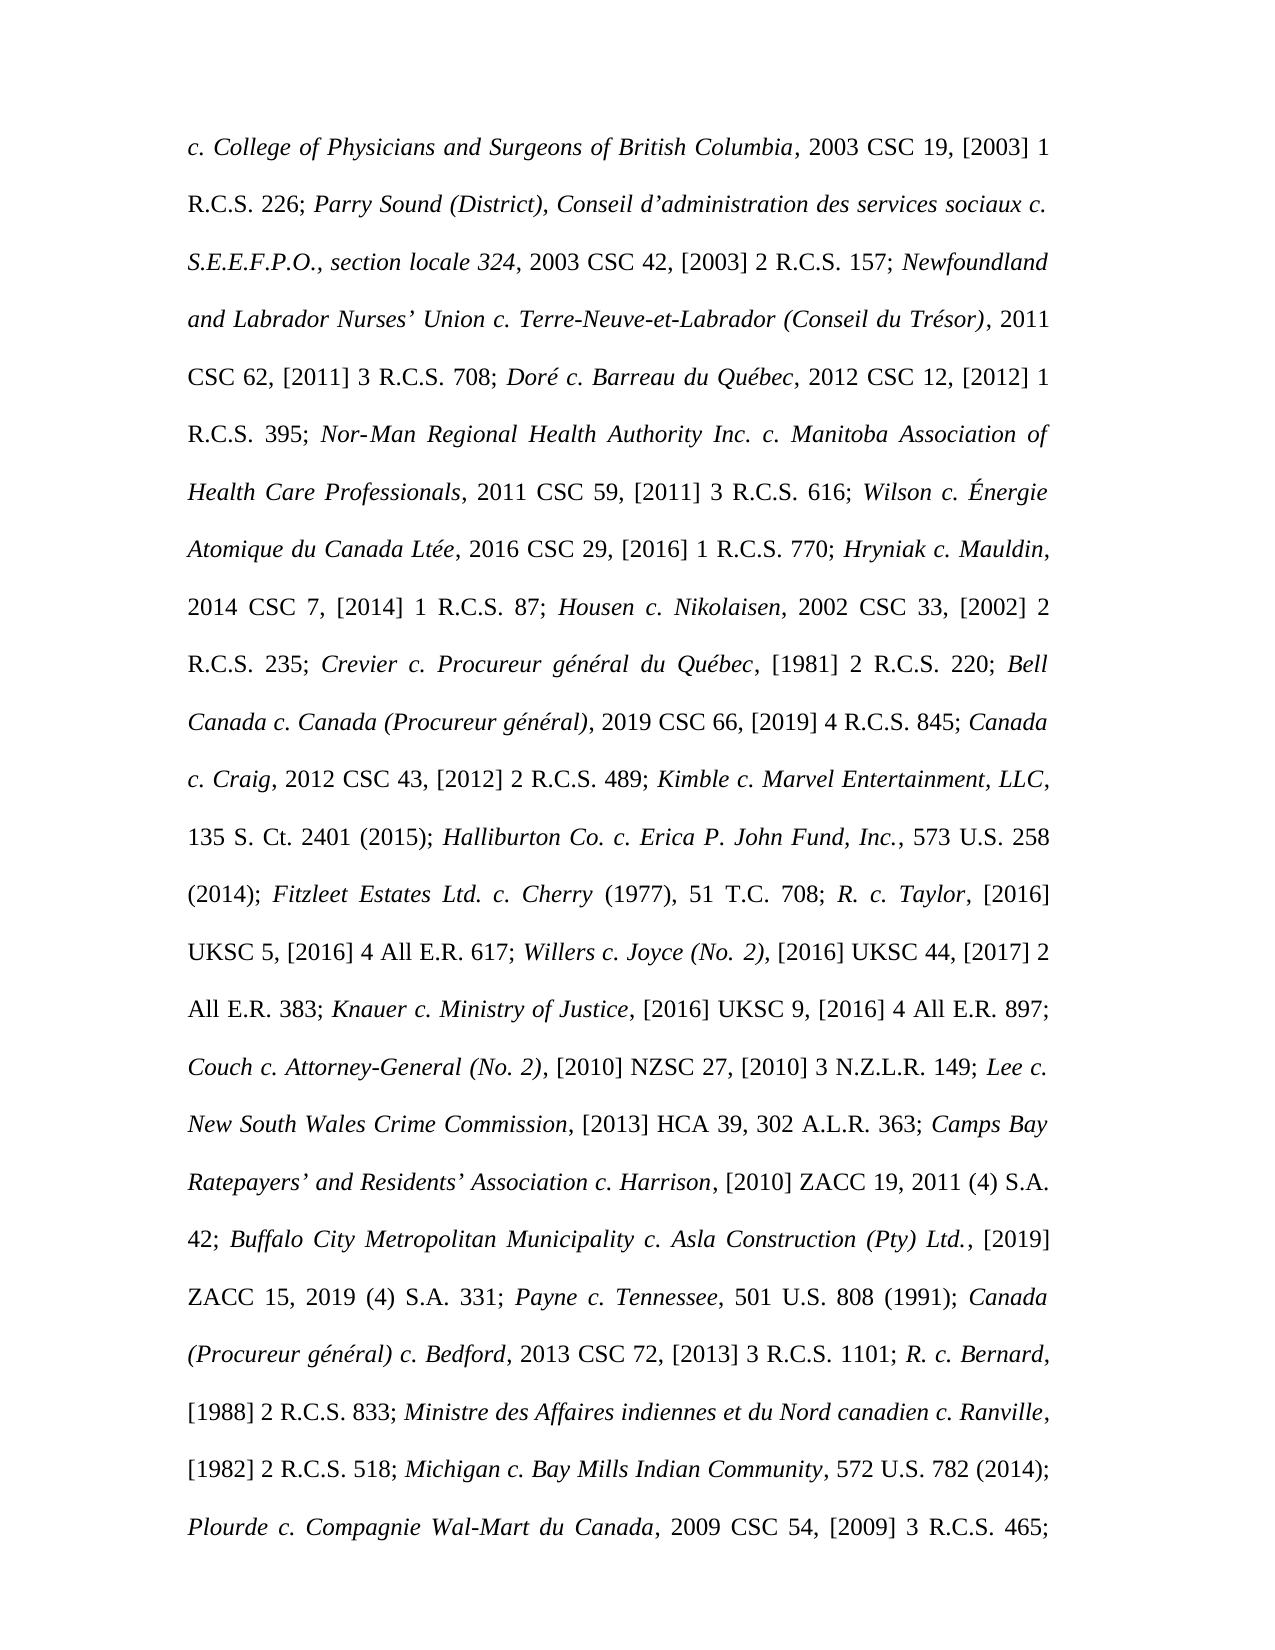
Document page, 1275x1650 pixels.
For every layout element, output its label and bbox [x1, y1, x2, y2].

text [187, 132, 1050, 1541]
